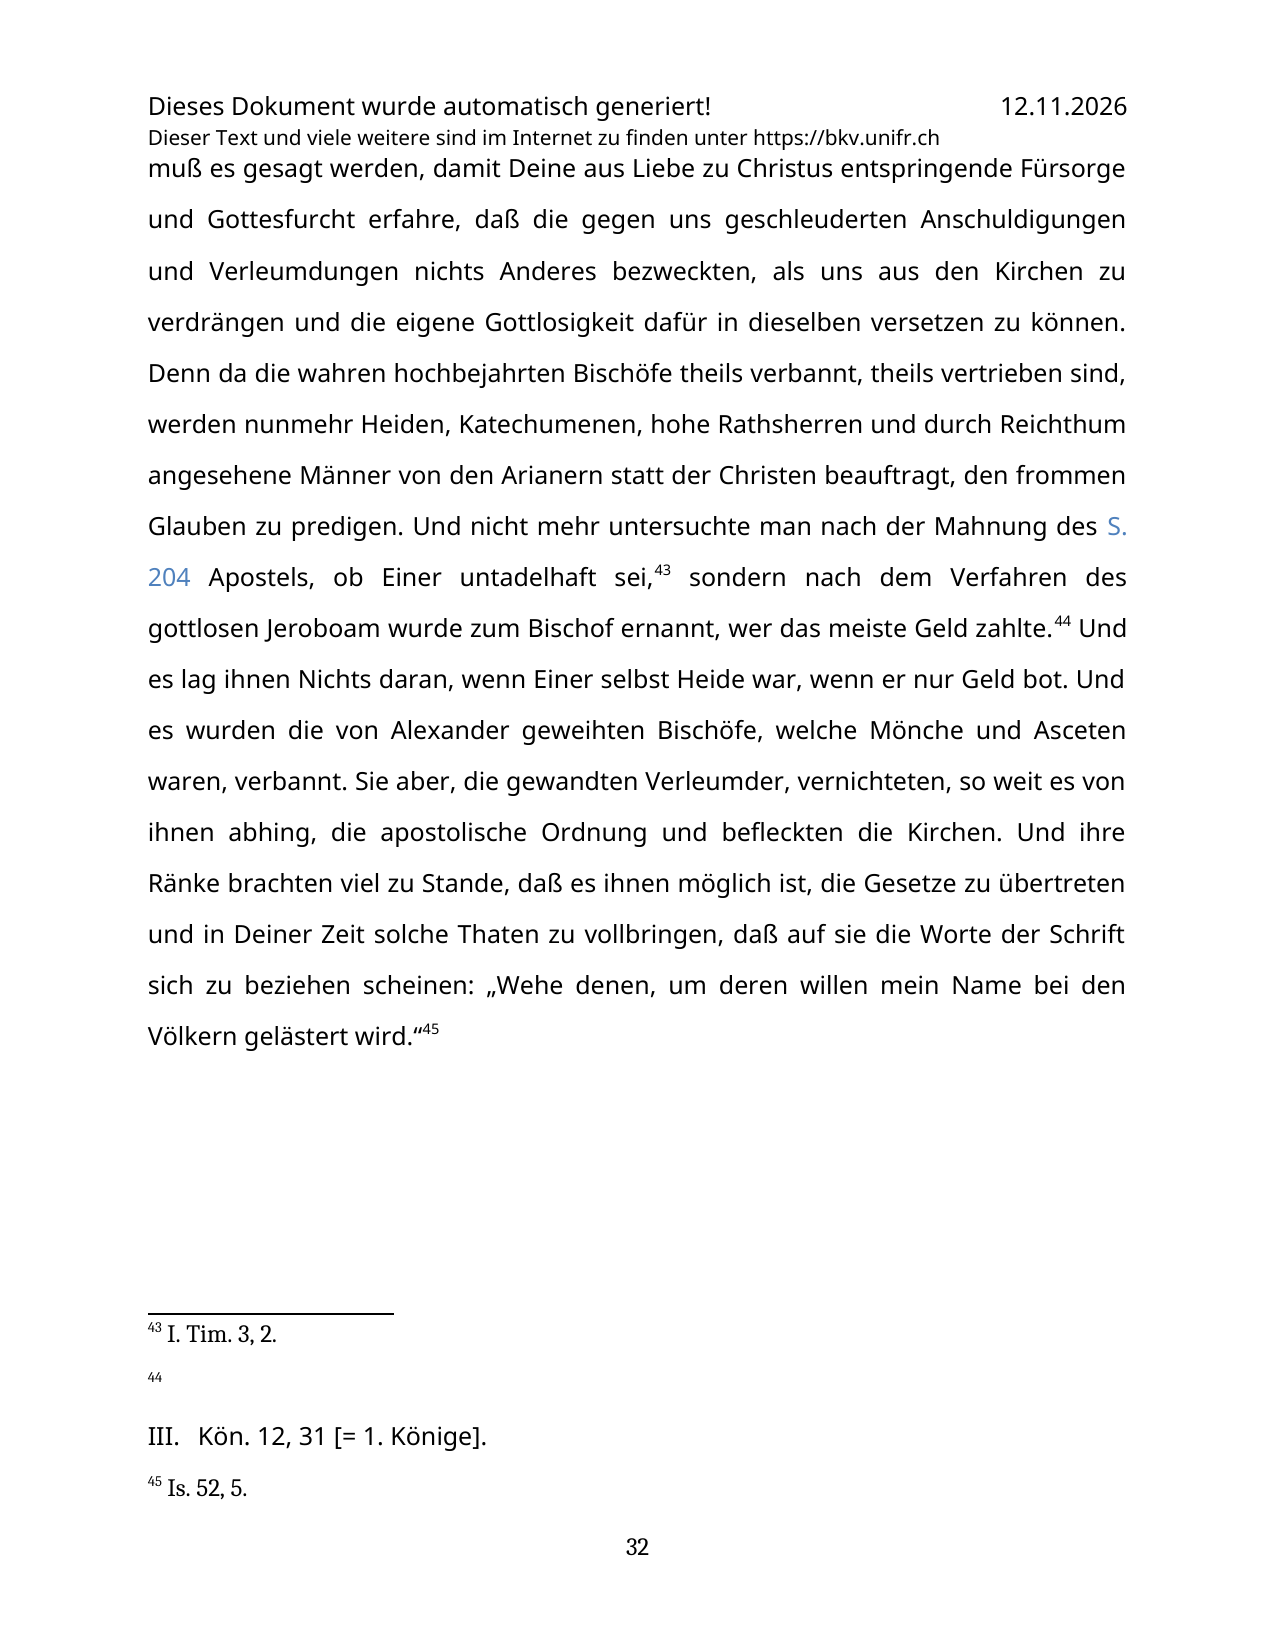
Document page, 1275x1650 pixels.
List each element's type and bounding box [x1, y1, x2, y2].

text [148, 151, 1127, 1053]
